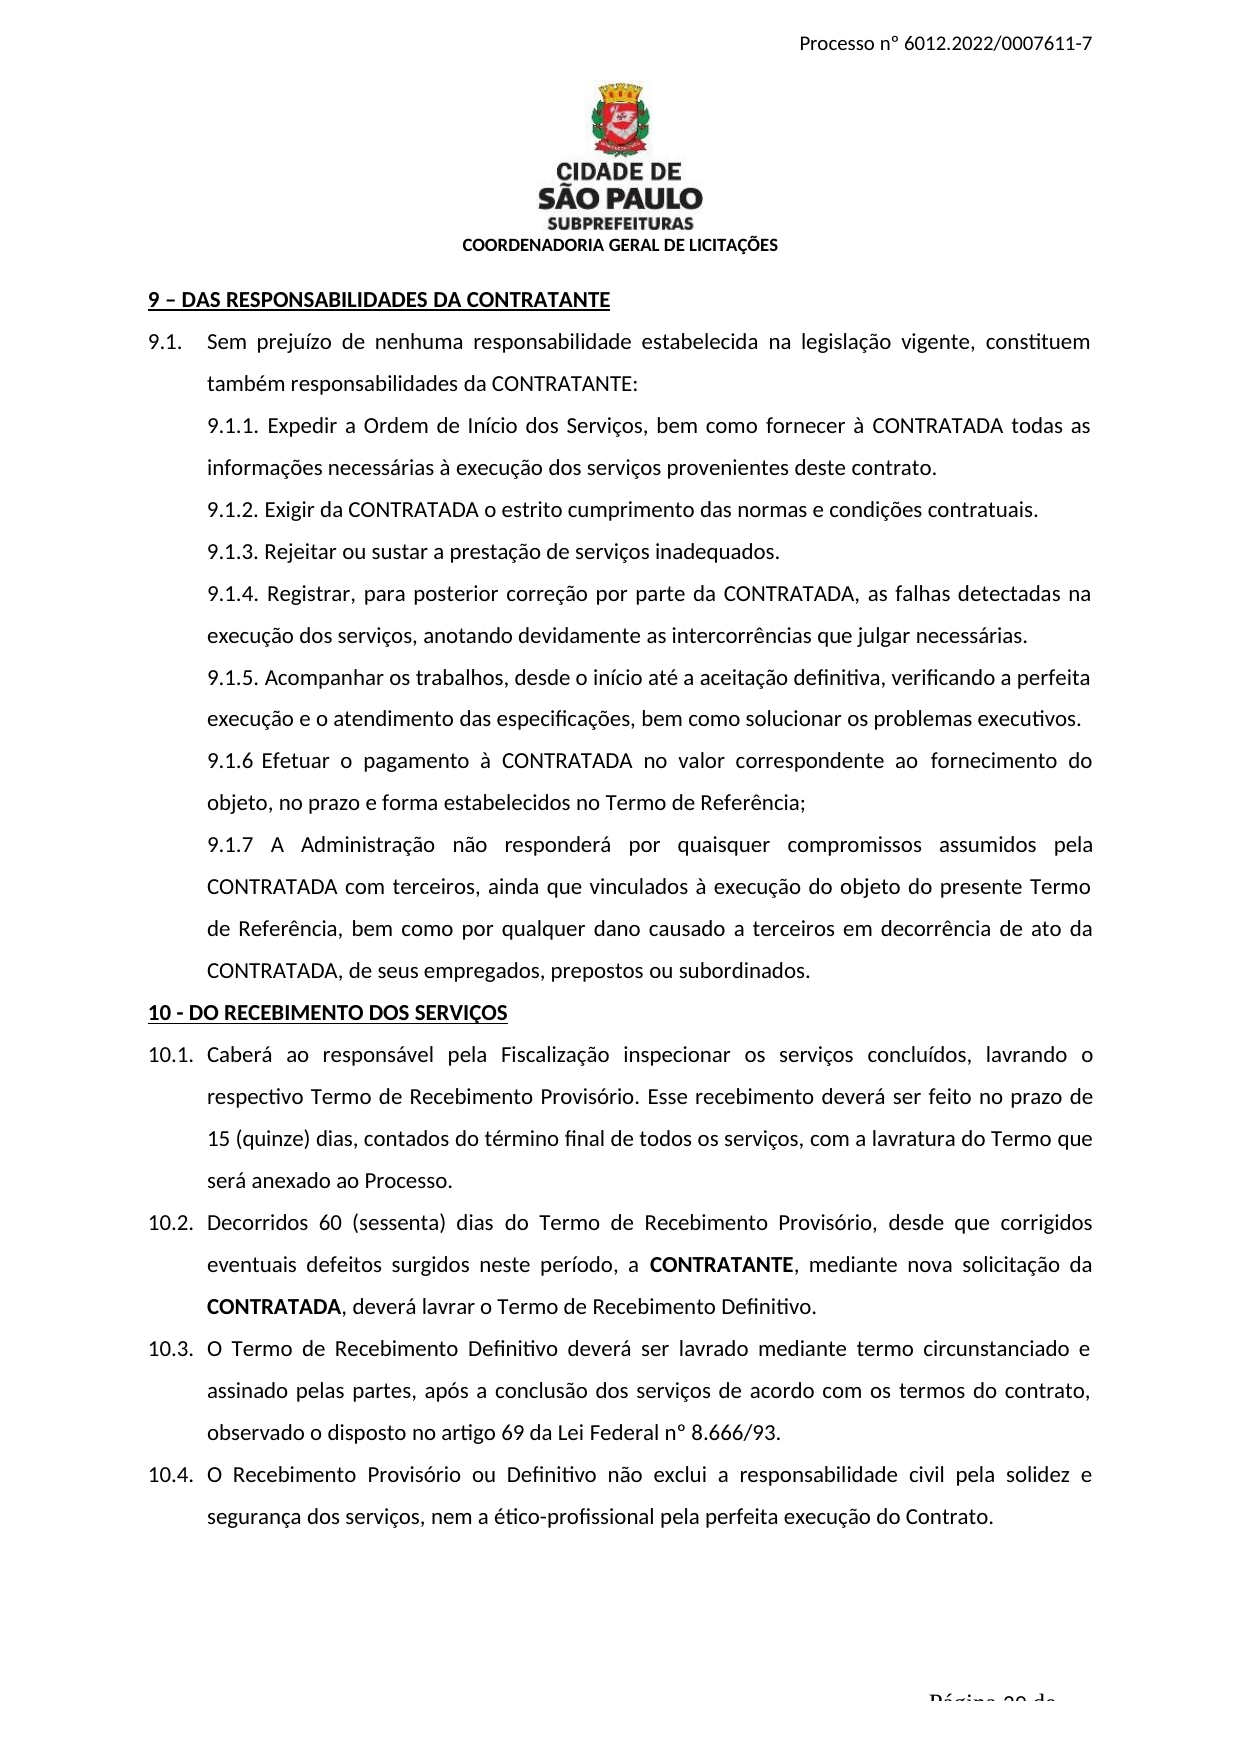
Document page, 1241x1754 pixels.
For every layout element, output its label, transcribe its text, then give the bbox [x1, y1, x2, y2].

list A Administração não responderá por quaisquer compromissos assumidos pela CONTRATADA com terceiros, ainda que vinculados à execução do objeto do presente Termo de Referência, bem como por qualquer dano causado a terceiros em decorrência de ato da CONTRATADA, de seus empregados, prepostos ou subordinados. [207, 831, 1093, 984]
list Sem prejuízo de nenhuma responsabilidade estabelecida na legislação vigente, constituem também responsabilidades da CONTRATANTE: [148, 327, 1093, 397]
list Decorridos 60 (sessenta) dias do Termo de Recebimento Provisório, desde que corrigidos eventuais defeitos surgidos neste período, a CONTRATANTE, mediante nova solicitação da CONTRATADA, deverá lavrar o Termo de Recebimento Definitivo. [148, 1208, 1093, 1320]
list O Termo de Recebimento Definitivo deverá ser lavrado mediante termo circunstanciado e assinado pelas partes, após a conclusão dos serviços de acordo com os termos do contrato, observado o disposto no artigo 69 da Lei Federal nº 8.666/93. [148, 1334, 1093, 1446]
text COORDENADORIA GERAL DE LICITAÇÕES [315, 233, 925, 256]
list Exigir da CONTRATADA o estrito cumprimento das normas e condições contratuais. [207, 495, 1115, 523]
picture [535, 80, 703, 233]
list Expedir a Ordem de Início dos Serviços, bem como fornecer à CONTRATADA todas as informações necessárias à execução dos serviços provenientes deste contrato. [207, 411, 1093, 481]
subtitle - DO RECEBIMENTO DOS SERVIÇOS [148, 998, 1115, 1026]
list Registrar, para posterior correção por parte da CONTRATADA, as falhas detectadas na execução dos serviços, anotando devidamente as intercorrências que julgar necessárias. [207, 579, 1093, 649]
list O Recebimento Provisório ou Definitivo não exclui a responsabilidade civil pela solidez e segurança dos serviços, nem a ético-profissional pela perfeita execução do Contrato. [148, 1460, 1093, 1530]
list Caberá ao responsável pela Fiscalização inspecionar os serviços concluídos, lavrando o respectivo Termo de Recebimento Provisório. Esse recebimento deverá ser feito no prazo de 15 (quinze) dias, contados do término final de todos os serviços, com a lavratura do Termo que será anexado ao Processo. [148, 1040, 1093, 1194]
list Acompanhar os trabalhos, desde o início até a aceitação definitiva, verificando a perfeita execução e o atendimento das especificações, bem como solucionar os problemas executivos. [207, 663, 1093, 733]
list Efetuar o pagamento à CONTRATADA no valor correspondente ao fornecimento do objeto, no prazo e forma estabelecidos no Termo de Referência; [207, 746, 1093, 816]
subtitle – DAS RESPONSABILIDADES DA CONTRATANTE [148, 285, 1115, 313]
list Rejeitar ou sustar a prestação de serviços inadequados. [207, 537, 1115, 565]
